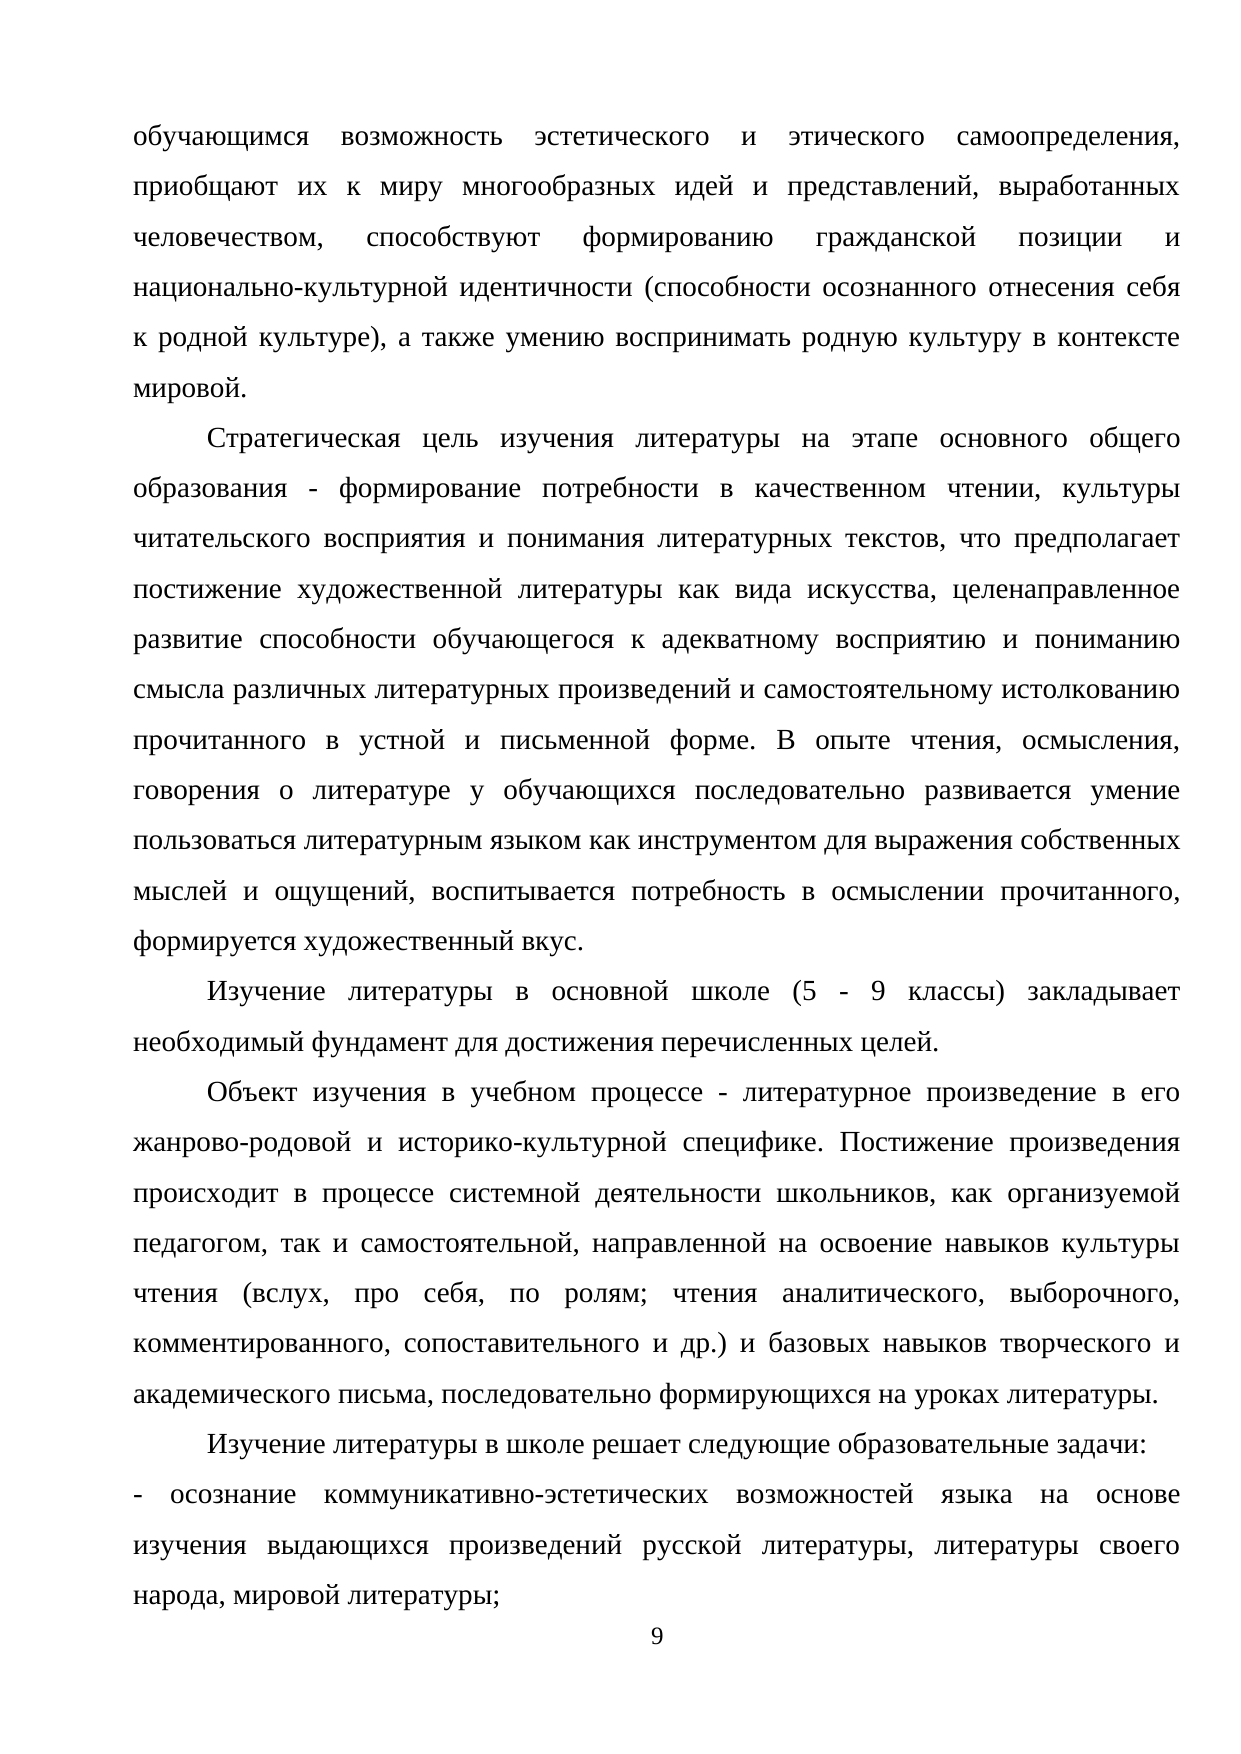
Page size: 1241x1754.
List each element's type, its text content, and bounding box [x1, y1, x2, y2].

text - осознание коммуникативно-эстетических возможностей языка на основе изучения выдающихся произведений русской литературы, литературы своего народа, мировой литературы; [133, 1477, 1181, 1611]
text Изучение литературы в основной школе (5 - 9 классы) закладывает необходимый фундамент для достижения перечисленных целей. [133, 973, 1181, 1057]
text Изучение литературы в школе решает следующие образовательные задачи: [133, 1426, 1181, 1460]
text Стратегическая цель изучения литературы на этапе основного общего образования - формирование потребности в качественном чтении, культуры читательского восприятия и понимания литературных текстов, что предполагает постижение художественной литературы как вида искусства, целенаправленное развитие способности обучающегося к адекватному восприятию и пониманию смысла различных литературных произведений и самостоятельному истолкованию прочитанного в устной и письменной форме. В опыте чтения, осмысления, говорения о литературе у обучающихся последовательно развивается умение пользоваться литературным языком как инструментом для выражения собственных мыслей и ощущений, воспитывается потребность в осмыслении прочитанного, формируется художественный вкус. [133, 420, 1181, 957]
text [133, 118, 1181, 403]
text Объект изучения в учебном процессе - литературное произведение в его жанрово-родовой и историко-культурной специфике. Постижение произведения происходит в процессе системной деятельности школьников, как организуемой педагогом, так и самостоятельной, направленной на освоение навыков культуры чтения (вслух, про себя, по ролям; чтения аналитического, выборочного, комментированного, сопоставительного и др.) и базовых навыков творческого и академического письма, последовательно формирующихся на уроках литературы. [133, 1074, 1181, 1409]
